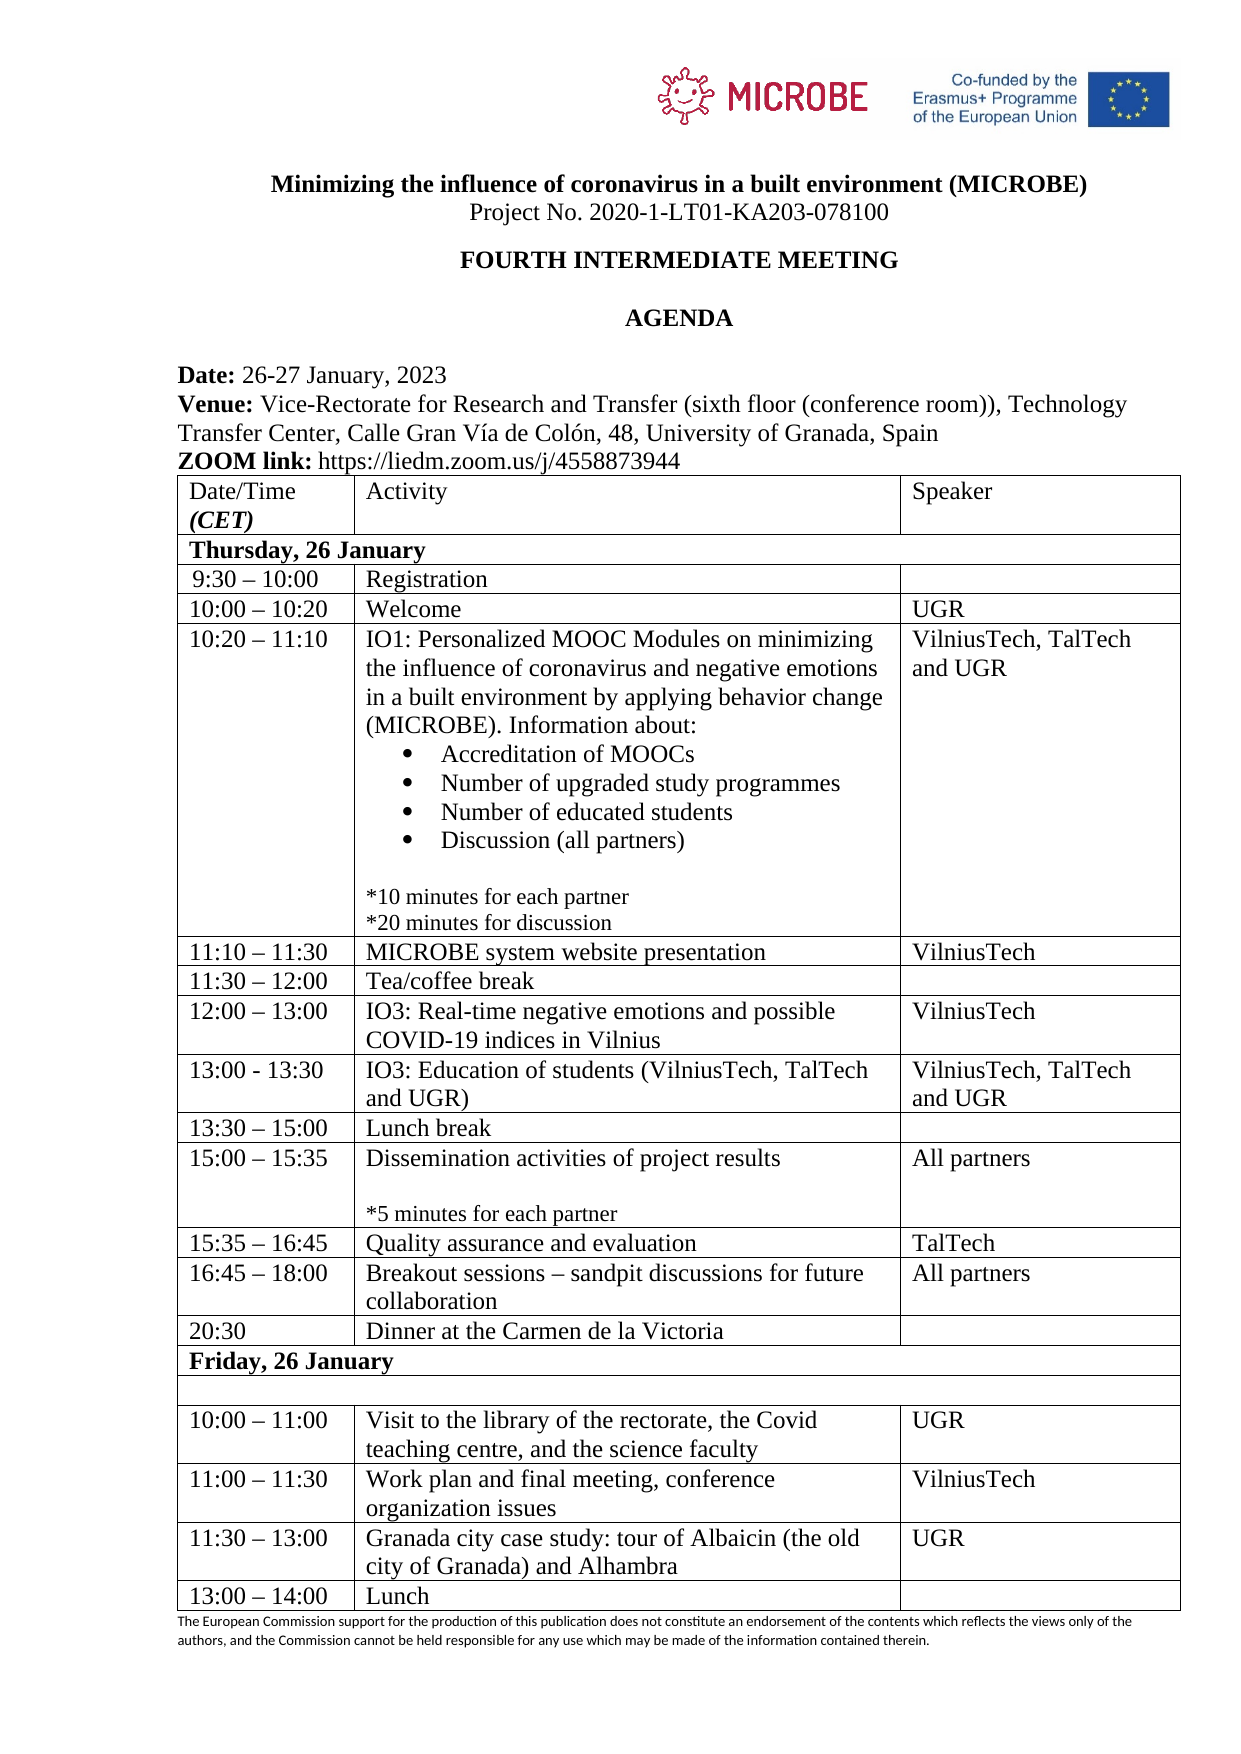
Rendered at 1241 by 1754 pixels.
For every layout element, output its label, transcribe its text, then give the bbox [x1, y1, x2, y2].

table_cell Work plan and final meeting, conference organization issues [355, 1464, 900, 1522]
table_cell Dinner at the Carmen de la Victoria [355, 1316, 900, 1345]
table_cell All partners [901, 1143, 1180, 1227]
table_cell Visit to the library of the rectorate, the Covid teaching centre, and the science faculty [355, 1406, 900, 1463]
table_cell 9:30 – 10:00 [178, 565, 354, 593]
table_cell Thursday, 26 January [178, 535, 1180, 563]
table_header Activity [355, 476, 900, 534]
table_cell [901, 1113, 1180, 1142]
text Project No. 2020-1-LT01-KA203-078100 [177, 197, 1181, 226]
table_cell 13:00 – 14:00 [178, 1581, 354, 1610]
table_cell IO1: Personalized MOOC Modules on minimizing the influence of coronavirus and negative emotions in a built environment by applying behavior change (MICROBE). Information about: Accreditation of MOOCs Number of upgraded study programmes Number of educated students Discussion (all partners) *10 minutes for each partner *20 minutes for discussion [355, 624, 900, 936]
table_cell Lunch [355, 1581, 900, 1610]
table_cell Quality assurance and evaluation [355, 1228, 900, 1257]
table_cell Registration [355, 565, 900, 593]
table_cell Lunch break [355, 1113, 900, 1142]
table_header Speaker [901, 476, 1180, 534]
text Date: 26-27 January, 2023 [177, 360, 1181, 389]
table_cell Breakout sessions – sandpit discussions for future collaboration [355, 1258, 900, 1315]
table_cell 10:20 – 11:10 [178, 624, 354, 936]
table_cell VilniusTech [901, 1464, 1180, 1522]
table_cell UGR [901, 594, 1180, 623]
table_cell TalTech [901, 1228, 1180, 1257]
table_cell 15:35 – 16:45 [178, 1228, 354, 1257]
table_cell 20:30 [178, 1316, 354, 1345]
table_cell VilniusTech, TalTech and UGR [901, 624, 1180, 936]
table_cell 11:30 – 13:00 [178, 1523, 354, 1580]
table_cell All partners [901, 1258, 1180, 1315]
table_cell Welcome [355, 594, 900, 623]
text Minimizing the influence of coronavirus in a built environment (MICROBE) [177, 169, 1181, 197]
table_cell 10:00 – 10:20 [178, 594, 354, 623]
text AGENDA [177, 303, 1181, 331]
table_cell 11:00 – 11:30 [178, 1464, 354, 1522]
table_cell VilniusTech [901, 996, 1180, 1054]
table_cell UGR [901, 1406, 1180, 1463]
table_cell [178, 1376, 1180, 1404]
table_cell [901, 1581, 1180, 1610]
table_cell [901, 565, 1180, 593]
table_cell Dissemination activities of project results *5 minutes for each partner [355, 1143, 900, 1227]
table_cell UGR [901, 1523, 1180, 1580]
table_cell 13:00 - 13:30 [178, 1055, 354, 1112]
table_cell Friday, 26 January [178, 1346, 1180, 1375]
table_cell 11:10 – 11:30 [178, 937, 354, 965]
text FOURTH INTERMEDIATE MEETING [177, 245, 1181, 274]
picture [657, 58, 1182, 140]
text ZOOM link: https://liedm.zoom.us/j/4558873944 [177, 446, 1181, 475]
table_cell Tea/coffee break [355, 966, 900, 995]
table_cell Granada city case study: tour of Albaicin (the old city of Granada) and Alhambra [355, 1523, 900, 1580]
table_cell VilniusTech [901, 937, 1180, 965]
table_cell 11:30 – 12:00 [178, 966, 354, 995]
text Venue: Vice-Rectorate for Research and Transfer (sixth floor (conference room)), Technology Transfer Center, Calle Gran Vía de Colón, 48, University of Granada, Spain [177, 389, 1181, 446]
table_cell IO3: Real-time negative emotions and possible COVID-19 indices in Vilnius [355, 996, 900, 1054]
table_cell MICROBE system website presentation [355, 937, 900, 965]
table_cell [901, 966, 1180, 995]
table_cell 10:00 – 11:00 [178, 1406, 354, 1463]
table_cell VilniusTech, TalTech and UGR [901, 1055, 1180, 1112]
table_cell 16:45 – 18:00 [178, 1258, 354, 1315]
table_cell [901, 1316, 1180, 1345]
table_cell 15:00 – 15:35 [178, 1143, 354, 1227]
table_header Date/Time (CET) [178, 476, 354, 534]
table_cell IO3: Education of students (VilniusTech, TalTech and UGR) [355, 1055, 900, 1112]
table_cell 13:30 – 15:00 [178, 1113, 354, 1142]
table_cell 12:00 – 13:00 [178, 996, 354, 1054]
